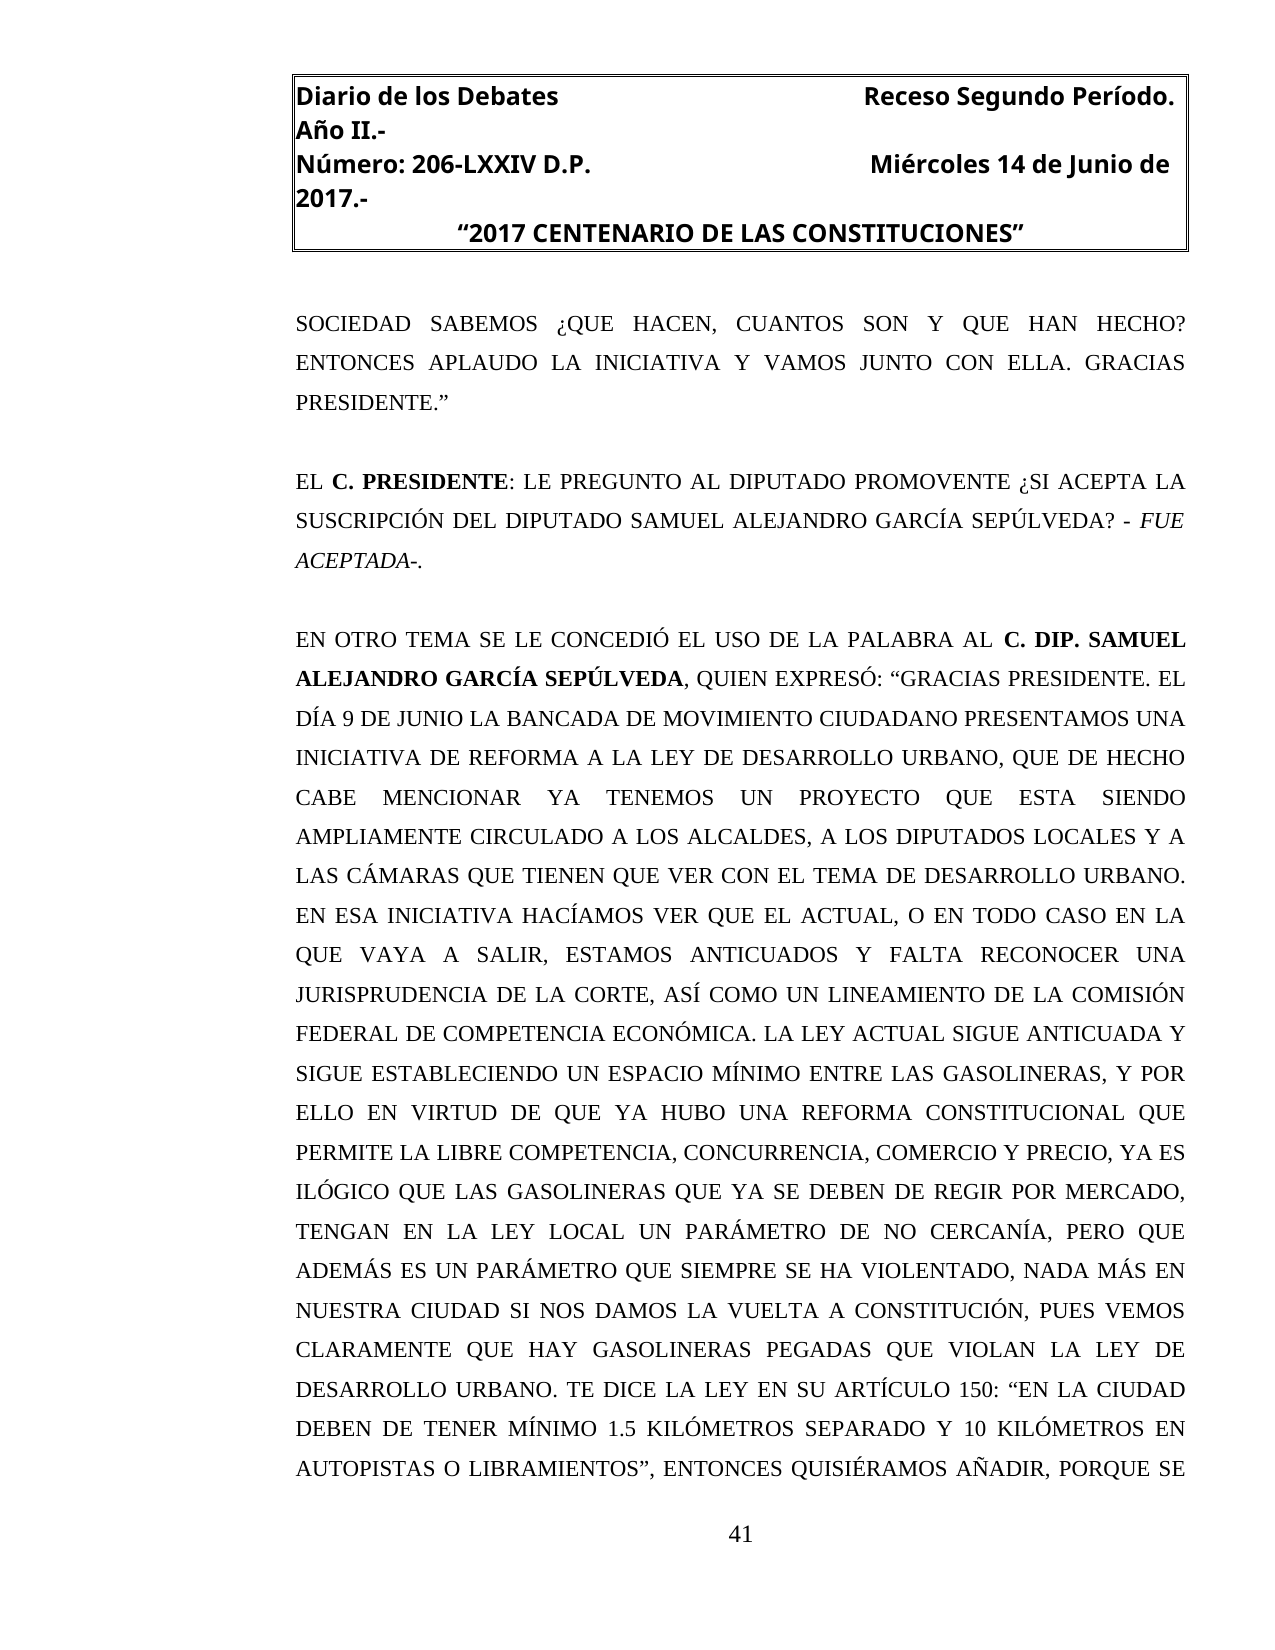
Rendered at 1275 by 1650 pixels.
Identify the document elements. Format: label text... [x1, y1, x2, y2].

text EL C. PRESIDENTE: LE PREGUNTO AL DIPUTADO PROMOVENTE ¿SI ACEPTA LA SUSCRIPCIÓN DEL DIPUTADO SAMUEL ALEJANDRO GARCÍA SEPÚLVEDA? - FUE ACEPTADA-. [295, 468, 1186, 573]
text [295, 310, 1186, 415]
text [295, 626, 1186, 1481]
